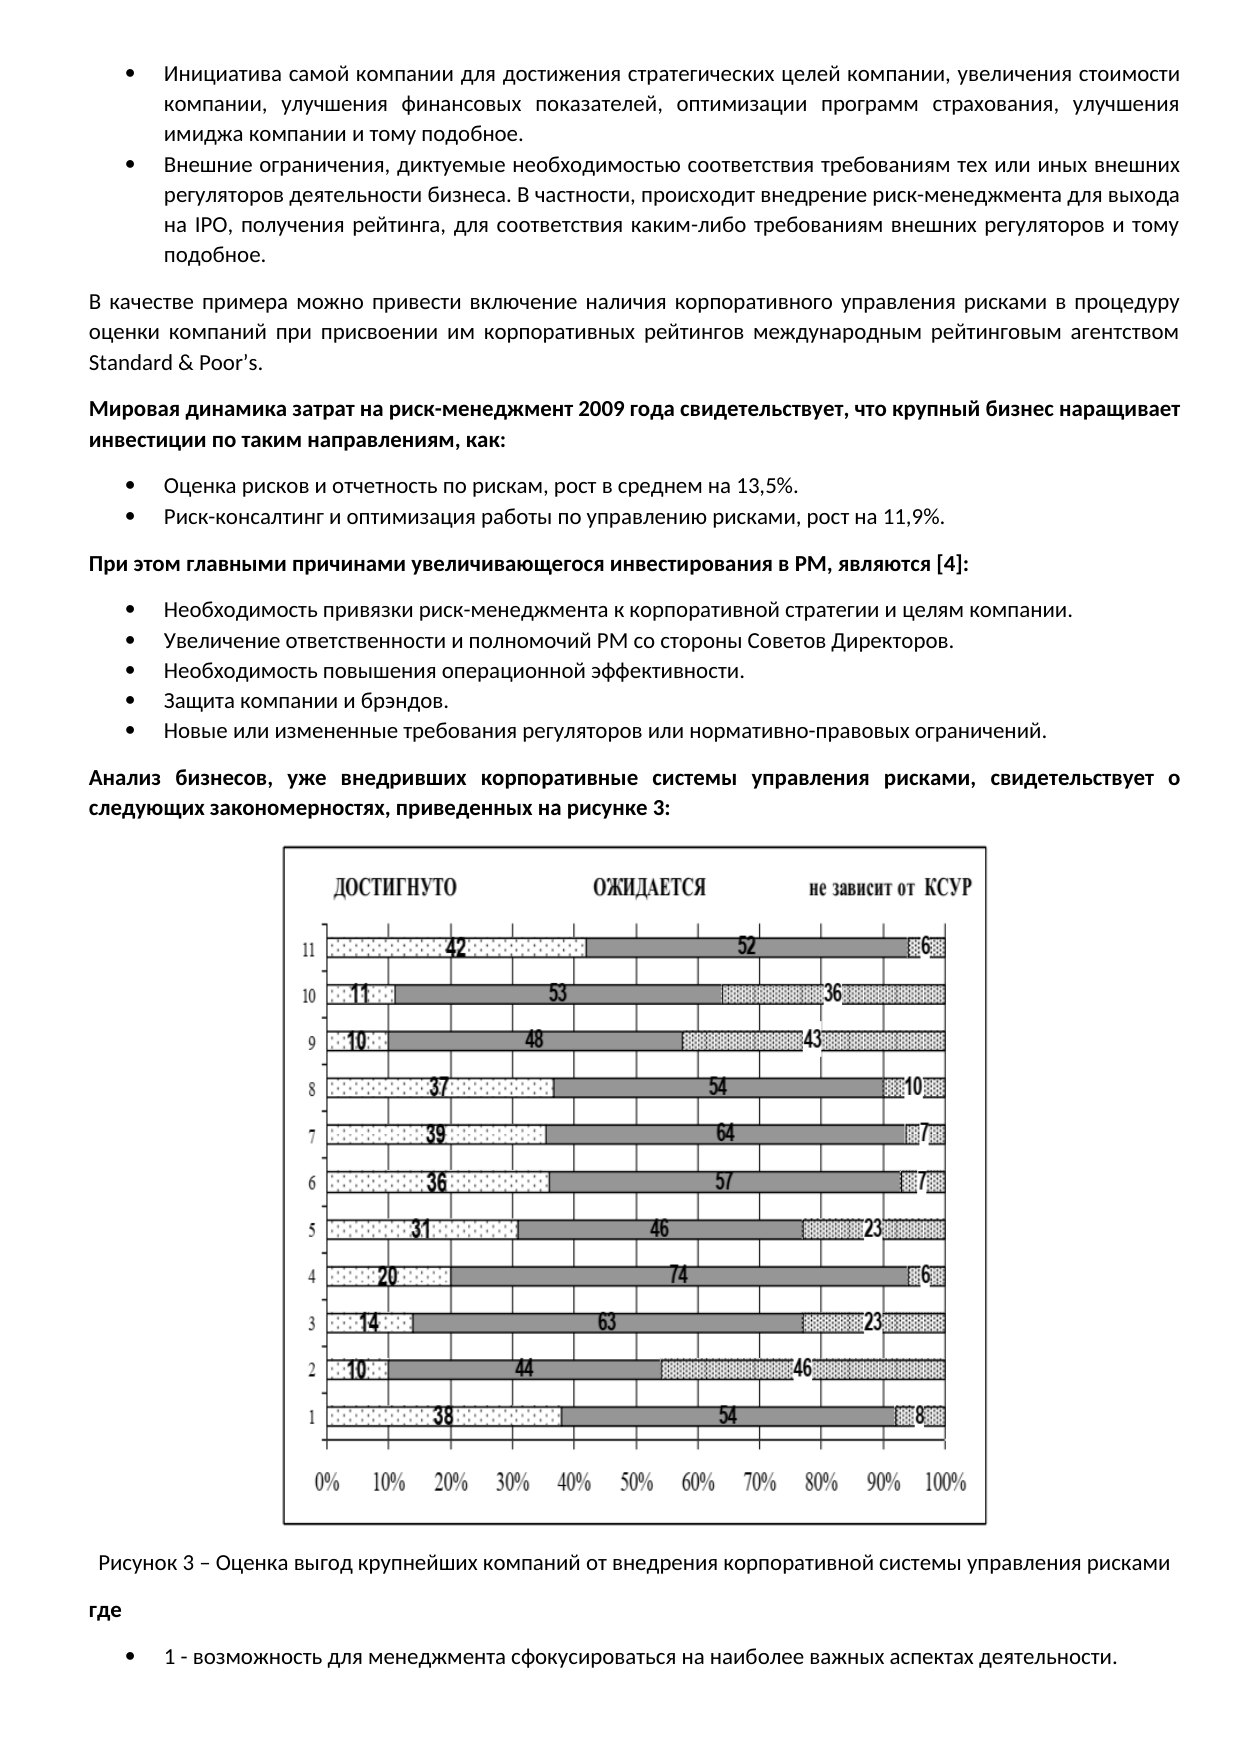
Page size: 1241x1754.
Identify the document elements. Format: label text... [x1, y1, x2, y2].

text где [89, 1595, 1181, 1623]
picture [278, 840, 991, 1530]
list Новые или измененные требования регуляторов или нормативно-правовых ограничений. [126, 716, 1181, 744]
text Анализ бизнесов, уже внедривших корпоративные системы управления рисками, свидетельствует о следующих закономерностях, приведенных на рисунке 3: [89, 763, 1181, 821]
text Рисунок 3 – Оценка выгод крупнейших компаний от внедрения корпоративной системы управления рисками [89, 1548, 1181, 1576]
text Мировая динамика затрат на риск-менеджмент 2009 года свидетельствует, что крупный бизнес наращивает инвестиции по таким направлениям, как: [89, 394, 1181, 453]
text В качестве примера можно привести включение наличия корпоративного управления рисками в процедуру оценки компаний при присвоении им корпоративных рейтингов международным рейтинговым агентством Standard & Poor’s. [89, 287, 1181, 376]
list Необходимость привязки риск-менеджмента к корпоративной стратегии и целям компании. [126, 596, 1181, 623]
list Оценка рисков и отчетность по рискам, рост в среднем на 13,5%. [126, 472, 1181, 499]
list Необходимость повышения операционной эффективности. [126, 656, 1181, 684]
list 1 - возможность для менеджмента сфокусироваться на наиболее важных аспектах деятельности. [126, 1642, 1181, 1670]
list Увеличение ответственности и полномочий РМ со стороны Советов Директоров. [126, 626, 1181, 654]
list Инициатива самой компании для достижения стратегических целей компании, увеличения стоимости компании, улучшения финансовых показателей, оптимизации программ страхования, улучшения имиджа компании и тому подобное. [126, 59, 1181, 147]
text При этом главными причинами увеличивающегося инвестирования в РМ, являются [4]: [89, 549, 1181, 577]
list Внешние ограничения, диктуемые необходимостью соответствия требованиям тех или иных внешних регуляторов деятельности бизнеса. В частности, происходит внедрение риск-менеджмента для выхода на IPO, получения рейтинга, для соответствия каким-либо требованиям внешних регуляторов и тому подобное. [126, 150, 1181, 268]
list Риск-консалтинг и оптимизация работы по управлению рисками, рост на 11,9%. [126, 502, 1181, 530]
list Защита компании и брэндов. [126, 686, 1181, 714]
